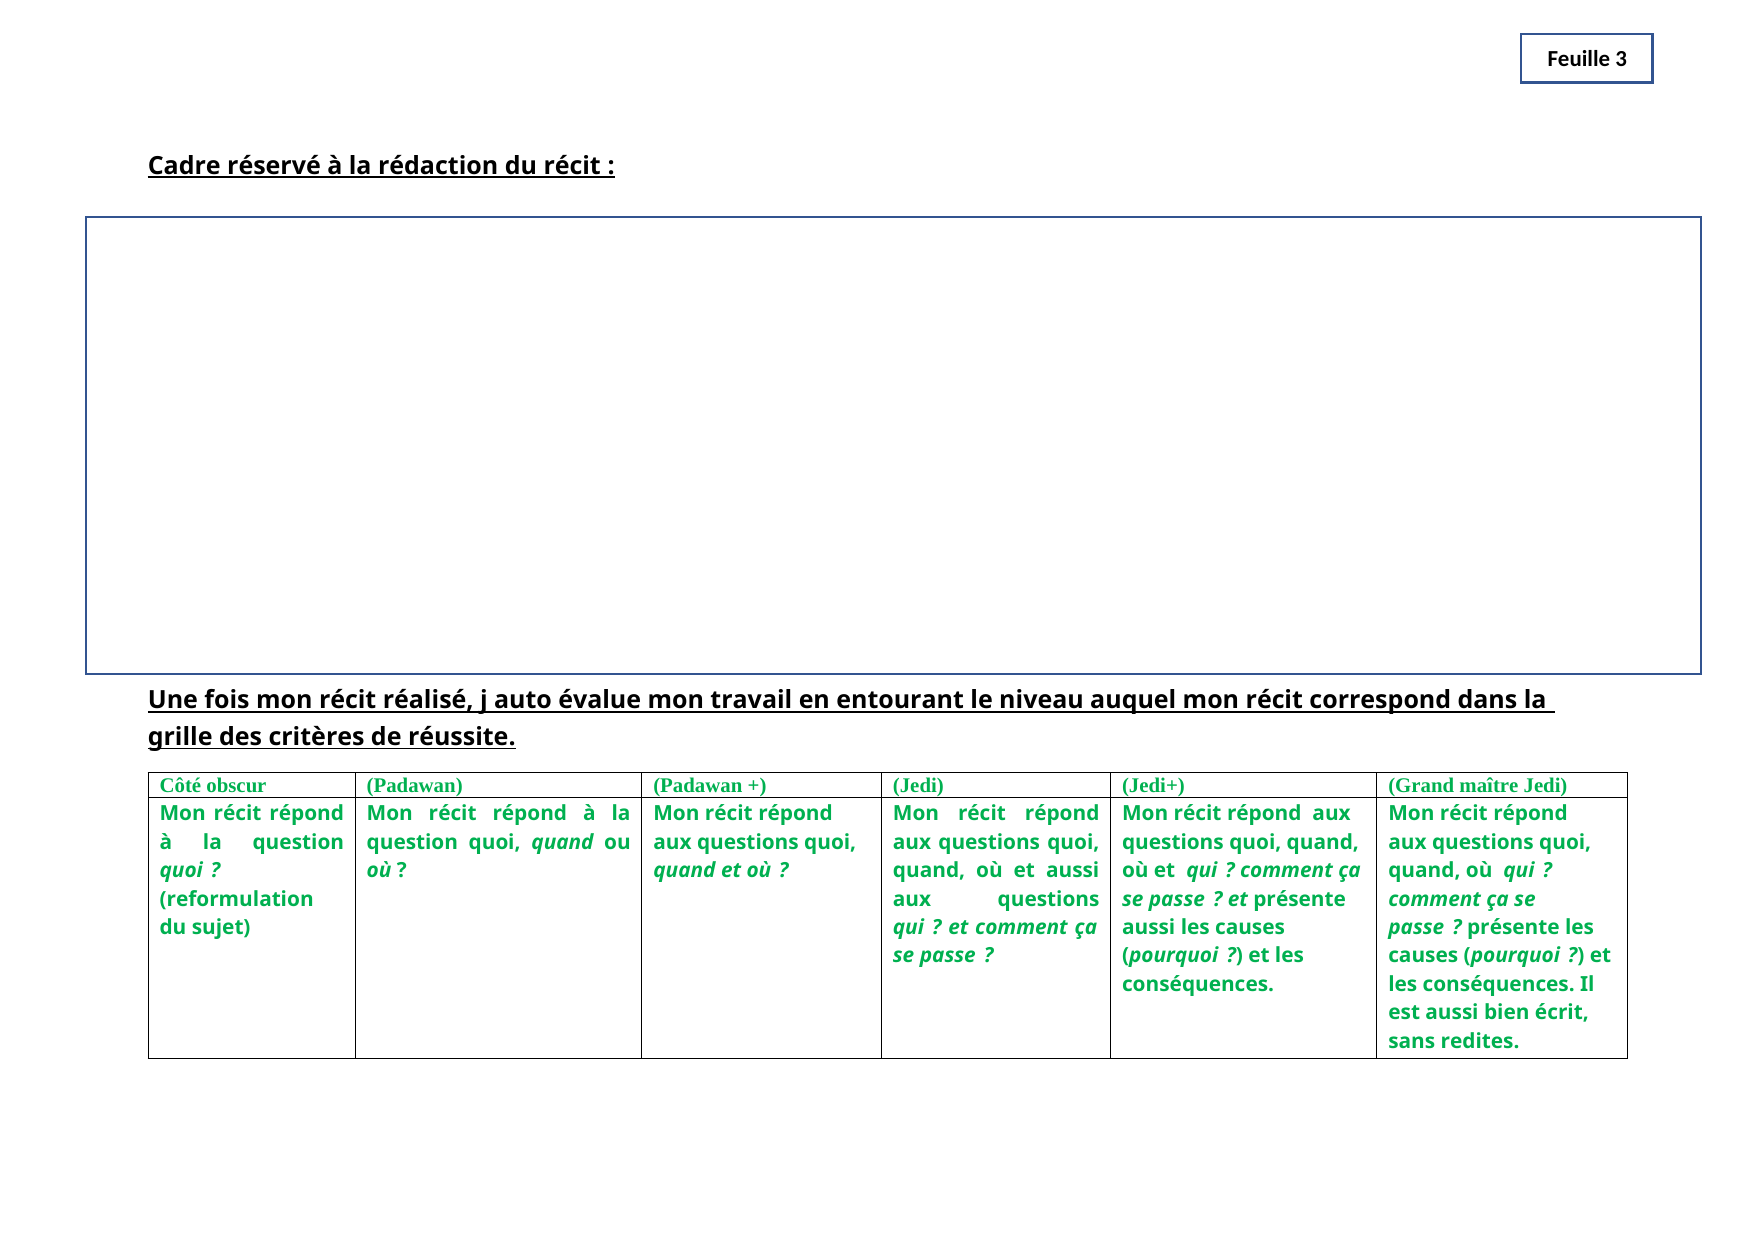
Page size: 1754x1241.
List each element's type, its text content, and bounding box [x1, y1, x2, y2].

table_header (Jedi) [882, 773, 1110, 797]
text Une fois mon récit réalisé, j auto évalue mon travail en entourant le niveau auquel mon récit correspond dans la grille des critères de réussite. [148, 682, 1606, 753]
table_cell Mon récit répond à la question quoi ? (reformulation du sujet) [149, 798, 355, 1057]
text Cadre réservé à la rédaction du récit : [148, 148, 1606, 182]
table_cell Mon récit répond aux questions quoi, quand, où qui ? comment ça se passe ? présente les causes (pourquoi ?) et les conséquences. Il est aussi bien écrit, sans redites. [1377, 798, 1627, 1057]
table_cell Mon récit répond aux questions quoi, quand, où et aussi aux questions qui ? et comment ça se passe ? [882, 798, 1110, 1057]
table_header (Padawan) [356, 773, 641, 797]
table_cell Mon récit répond aux questions quoi, quand et où ? [642, 798, 881, 1057]
table_cell Mon récit répond à la question quoi, quand ou où ? [356, 798, 641, 1057]
table_header (Padawan +) [642, 773, 881, 797]
table_header (Grand maître Jedi) [1377, 773, 1627, 797]
table_header (Jedi+) [1111, 773, 1376, 797]
table_cell Mon récit répond aux questions quoi, quand, où et qui ? comment ça se passe ? et présente aussi les causes (pourquoi ?) et les conséquences. [1111, 798, 1376, 1057]
table_header Côté obscur [149, 773, 355, 797]
